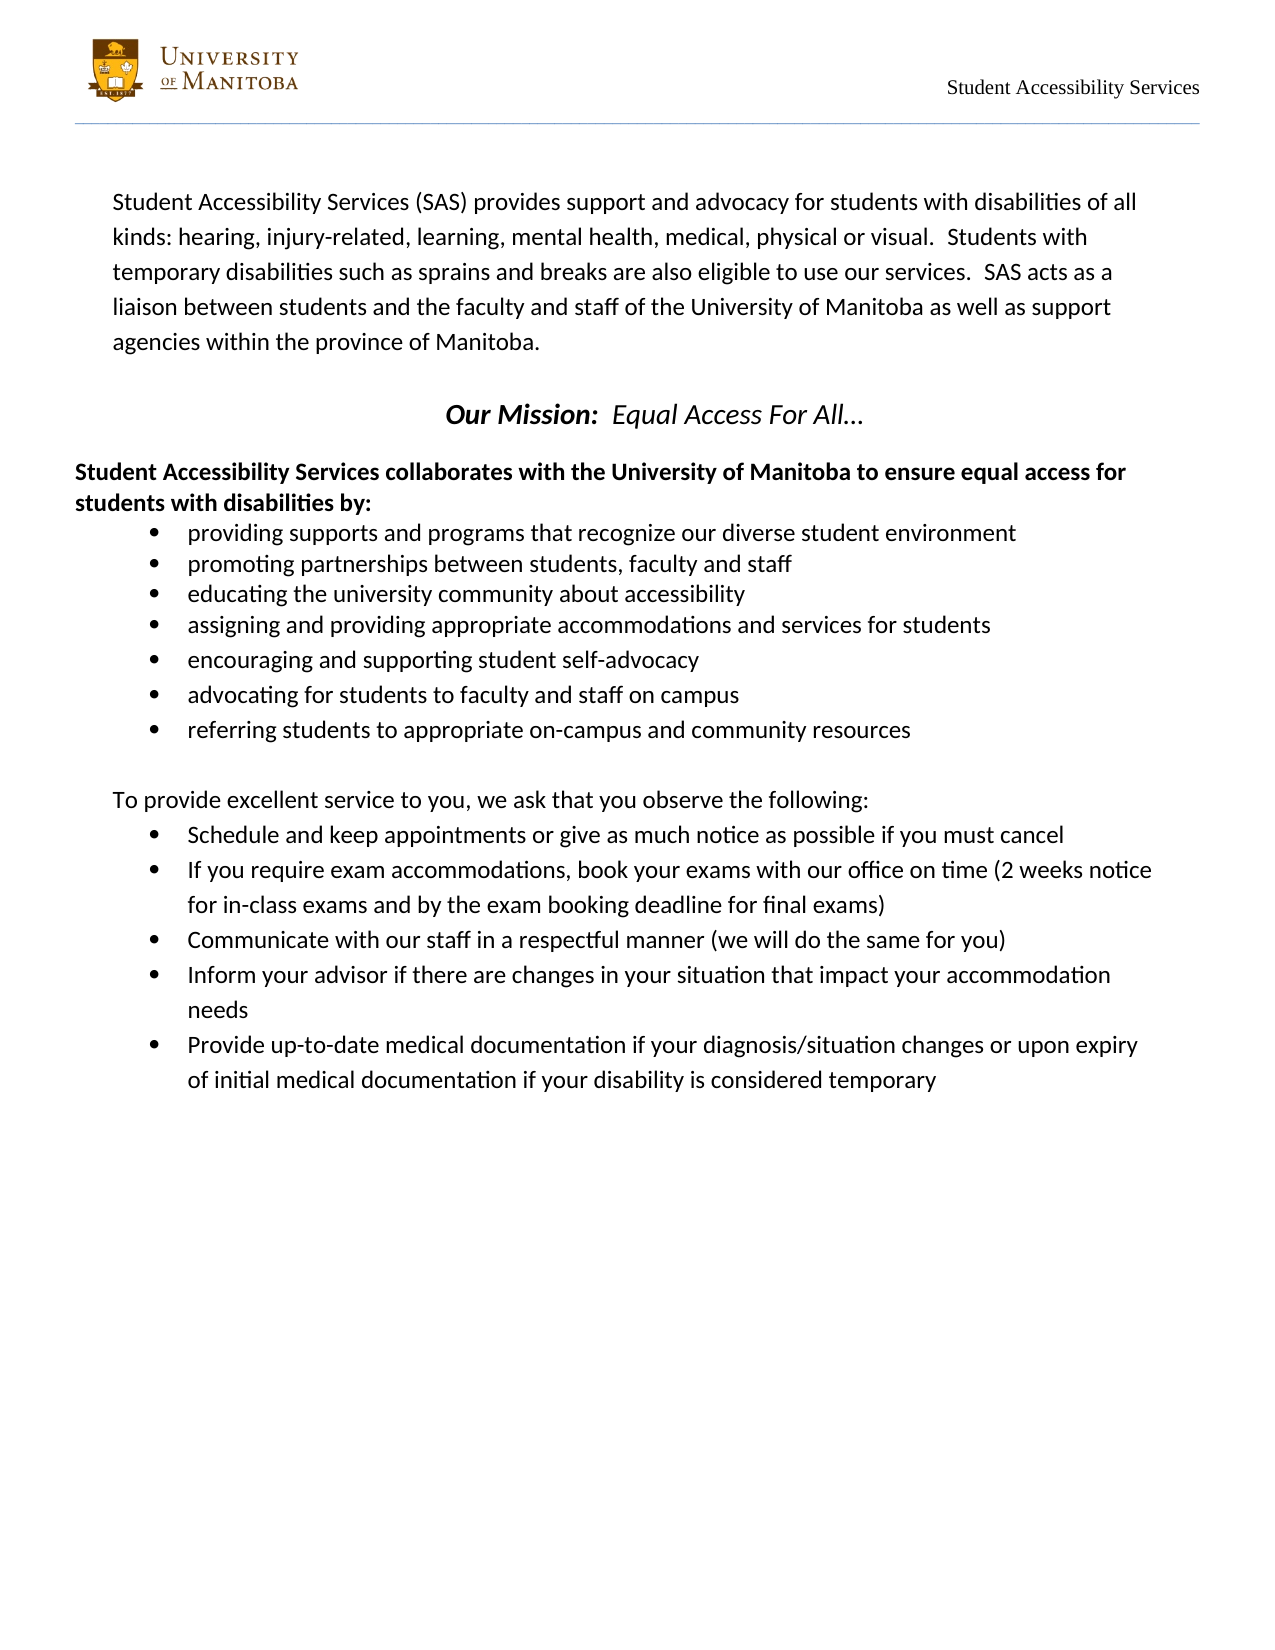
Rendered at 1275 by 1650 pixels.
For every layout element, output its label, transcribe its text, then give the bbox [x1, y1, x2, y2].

list promoting partnerships between students, faculty and staff [150, 548, 1200, 578]
text Student Accessibility Services collaborates with the University of Manitoba to ensure equal access for students with disabilities by: [75, 456, 1200, 517]
picture [86, 38, 299, 103]
list Communicate with our staff in a respectful manner (we will do the same for you) [150, 924, 1162, 954]
list advocating for students to faculty and staff on campus [150, 679, 1162, 709]
text Student Accessibility Services (SAS) provides support and advocacy for students with disabilities of all kinds: hearing, injury-related, learning, mental health, medical, physical or visual. Students with temporary disabilities such as sprains and breaks are also eligible to use our services. SAS acts as a liaison between students and the faculty and staff of the University of Manitoba as well as support agencies within the province of Manitoba. [112, 186, 1162, 356]
list If you require exam accommodations, book your exams with our office on time (2 weeks notice for in-class exams and by the exam booking deadline for final exams) [150, 854, 1162, 919]
list referring students to appropriate on-campus and community resources [150, 714, 1162, 744]
list encouraging and supporting student self-advocacy [150, 644, 1162, 674]
text To provide excellent service to you, we ask that you observe the following: [112, 784, 1162, 814]
text Our Mission: Equal Access For All… [112, 396, 1200, 431]
list Inform your advisor if there are changes in your situation that impact your accommodation needs [150, 959, 1162, 1024]
list Schedule and keep appointments or give as much notice as possible if you must cancel [150, 819, 1162, 849]
list Provide up-to-date medical documentation if your diagnosis/situation changes or upon expiry of initial medical documentation if your disability is considered temporary [150, 1029, 1162, 1094]
list assigning and providing appropriate accommodations and services for students [150, 609, 1162, 639]
list educating the university community about accessibility [150, 578, 1200, 609]
list providing supports and programs that recognize our diverse student environment [150, 517, 1200, 548]
